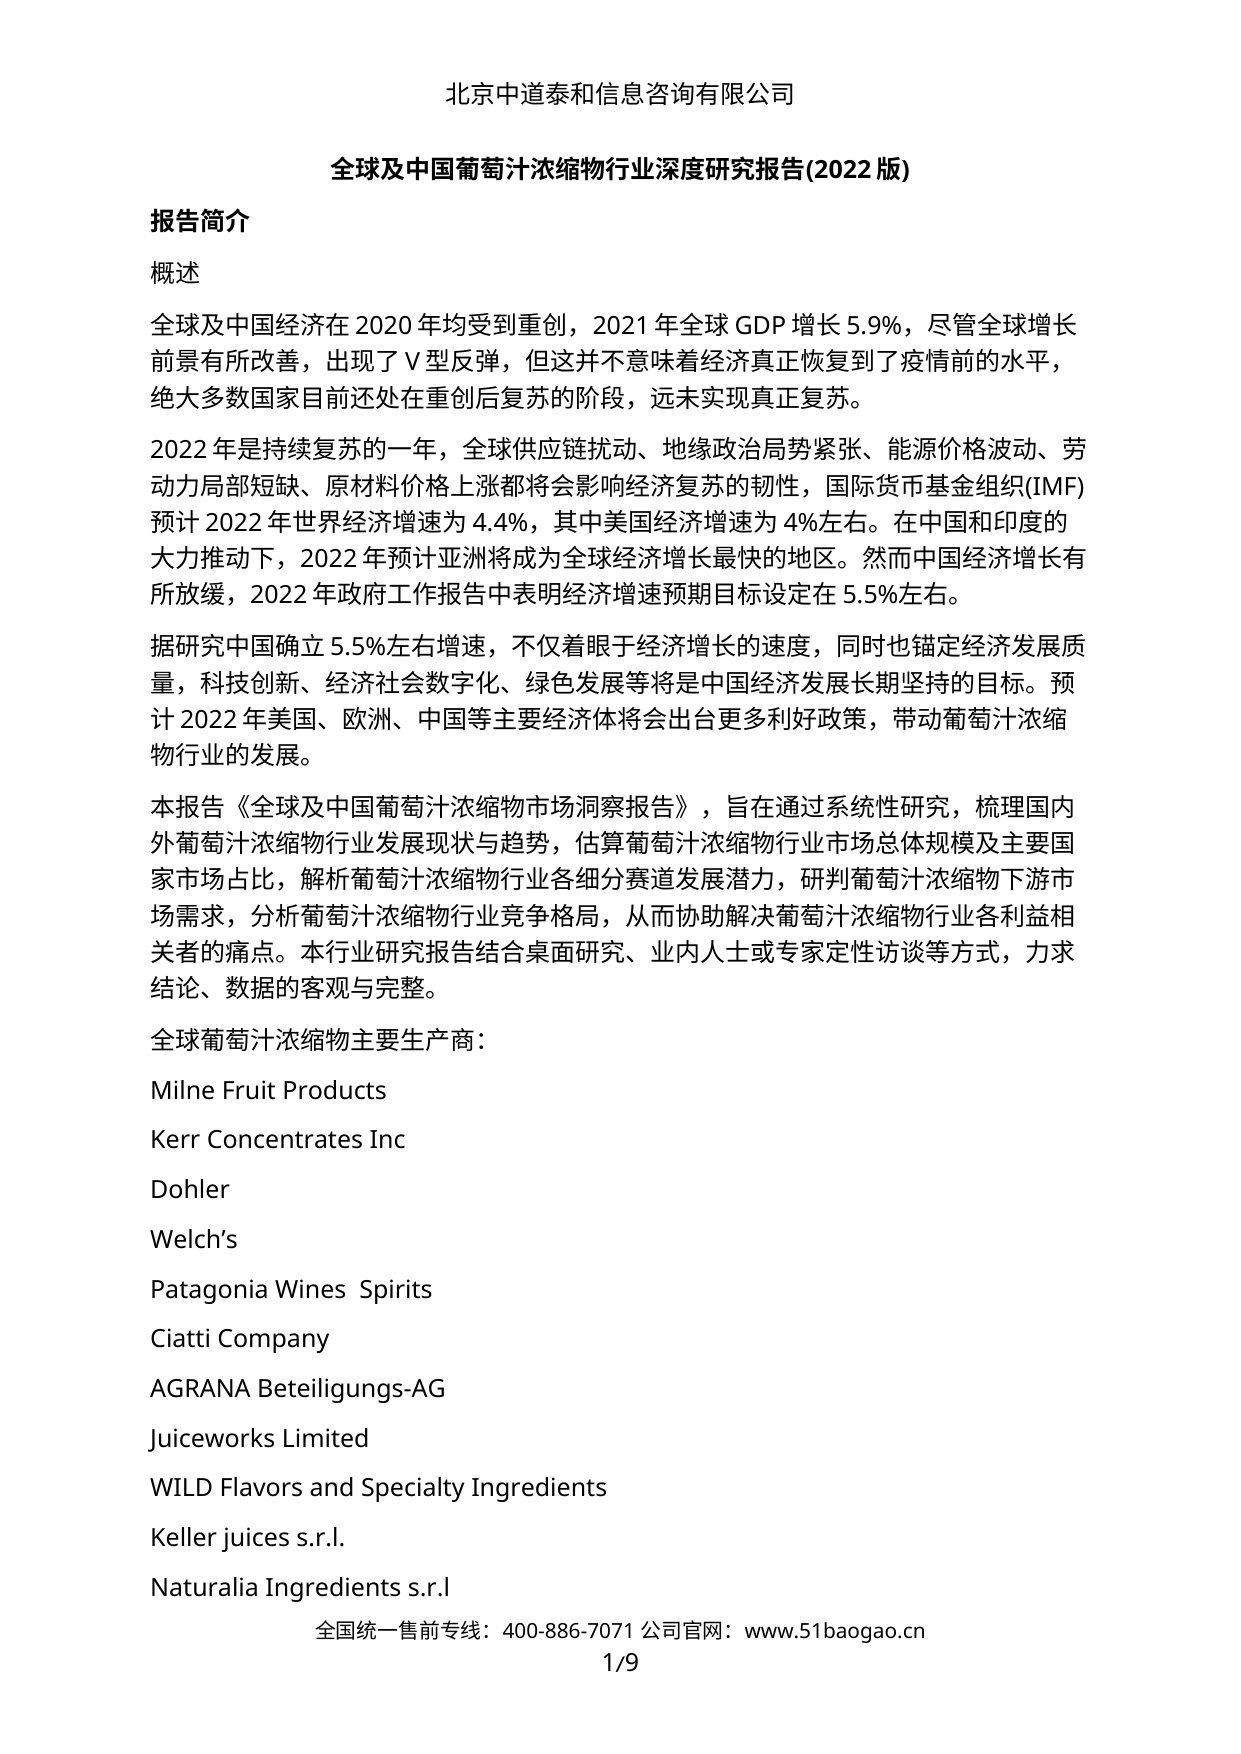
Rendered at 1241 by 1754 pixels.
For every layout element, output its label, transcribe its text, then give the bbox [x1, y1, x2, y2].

text Juiceworks Limited [150, 1420, 1090, 1454]
text Kerr Concentrates Inc [150, 1122, 1090, 1156]
text 本报告《全球及中国葡萄汁浓缩物市场洞察报告》，旨在通过系统性研究，梳理国内外葡萄汁浓缩物行业发展现状与趋势，估算葡萄汁浓缩物行业市场总体规模及主要国家市场占比，解析葡萄汁浓缩物行业各细分赛道发展潜力，研判葡萄汁浓缩物下游市场需求，分析葡萄汁浓缩物行业竞争格局，从而协助解决葡萄汁浓缩物行业各利益相关者的痛点。本行业研究报告结合桌面研究、业内人士或专家定性访谈等方式，力求结论、数据的客观与完整。 [150, 787, 1090, 1005]
text 全球及中国经济在2020年均受到重创，2021年全球GDP增长5.9%，尽管全球增长前景有所改善，出现了V型反弹，但这并不意味着经济真正恢复到了疫情前的水平，绝大多数国家目前还处在重创后复苏的阶段，远未实现真正复苏。 [150, 306, 1090, 414]
text 概述 [150, 254, 1090, 290]
text Dohler [150, 1172, 1090, 1206]
text AGRANA Beteiligungs-AG [150, 1371, 1090, 1405]
text 报告简介 [150, 202, 1090, 238]
text Welch’s [150, 1222, 1090, 1256]
text 据研究中国确立5.5%左右增速，不仅着眼于经济增长的速度，同时也锚定经济发展质量，科技创新、经济社会数字化、绿色发展等将是中国经济发展长期坚持的目标。预计2022年美国、欧洲、中国等主要经济体将会出台更多利好政策，带动葡萄汁浓缩物行业的发展。 [150, 627, 1090, 772]
text WILD Flavors and Specialty Ingredients [150, 1470, 1090, 1504]
text 全球及中国葡萄汁浓缩物行业深度研究报告(2022版) [150, 150, 1090, 186]
text Naturalia Ingredients s.r.l [150, 1569, 1090, 1603]
text Patagonia Wines Spirits [150, 1271, 1090, 1305]
text Keller juices s.r.l. [150, 1520, 1090, 1554]
text Ciatti Company [150, 1321, 1090, 1355]
text 2022年是持续复苏的一年，全球供应链扰动、地缘政治局势紧张、能源价格波动、劳动力局部短缺、原材料价格上涨都将会影响经济复苏的韧性，国际货币基金组织(IMF)预计2022年世界经济增速为4.4%，其中美国经济增速为4%左右。在中国和印度的大力推动下，2022年预计亚洲将成为全球经济增长最快的地区。然而中国经济增长有所放缓，2022年政府工作报告中表明经济增速预期目标设定在5.5%左右。 [150, 430, 1090, 611]
text 全球葡萄汁浓缩物主要生产商： [150, 1021, 1090, 1057]
text Milne Fruit Products [150, 1072, 1090, 1107]
